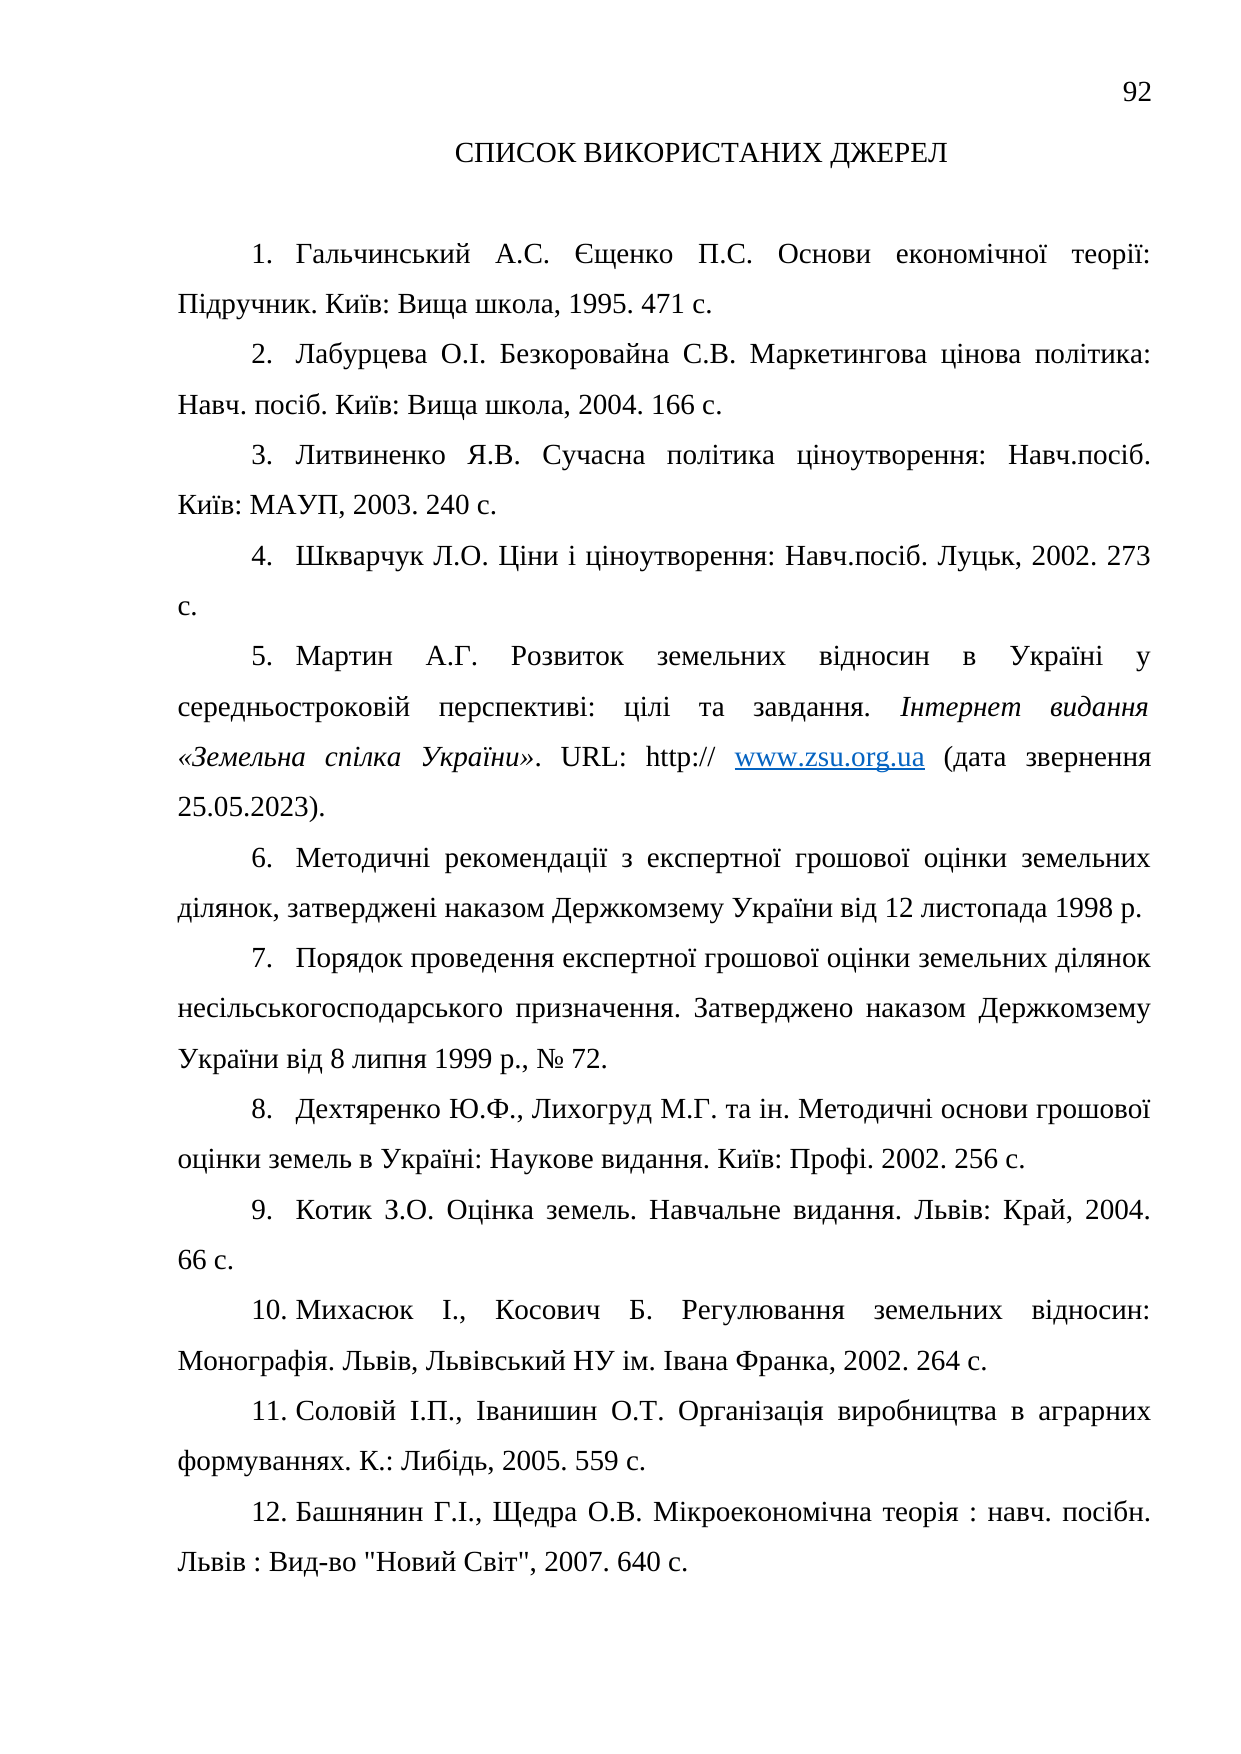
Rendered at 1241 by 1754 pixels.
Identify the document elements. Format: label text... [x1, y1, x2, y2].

list Башнянин Г.І., Щедра О.В. Мікроекономічна теорія : навч. посібн. Львів : Вид-во "Новий Світ", 2007. 640 с. [177, 1494, 1152, 1578]
list Шкварчук Л.О. Ціни і ціноутворення: Навч.посіб. Луцьк, 2002. 273 с. [177, 538, 1152, 622]
list Порядок проведення експертної грошової оцінки земельних ділянок несільськогосподарського призначення. Затверджено наказом Держкомзему України від 8 липня 1999 р., № 72. [177, 940, 1152, 1074]
list Гальчинський А.С. Єщенко П.С. Основи економічної теорії: Підручник. Київ: Вища школа, 1995. 471 с. [177, 236, 1152, 320]
list Соловій І.П., Іванишин О.Т. Організація виробництва в аграрних формуваннях. К.: Либідь, 2005. 559 с. [177, 1393, 1152, 1477]
text СПИСОК ВИКОРИСТАНИХ ДЖЕРЕЛ [177, 135, 1152, 169]
list Дехтяренко Ю.Ф., Лихогруд М.Г. та ін. Методичні основи грошової оцінки земель в Україні: Наукове видання. Київ: Профі. 2002. 256 с. [177, 1091, 1152, 1175]
list Лабурцева О.І. Безкоровайна С.В. Маркетингова цінова політика: Навч. посіб. Київ: Вища школа, 2004. 166 с. [177, 337, 1152, 420]
list Михасюк І., Косович Б. Регулювання земельних відносин: Монографія. Львів, Львівський НУ ім. Івана Франка, 2002. 264 с. [177, 1292, 1152, 1376]
list Мартин А.Г. Розвиток земельних відносин в Україні у середньостроковій перспективі: цілі та завдання. Інтернет видання «Земельна спілка України». URL: http:// www.zsu.org.ua (дата звернення 25.05.2023). [177, 638, 1152, 823]
list Методичні рекомендації з експертної грошової оцінки земельних ділянок, затверджені наказом Держкомзему України від 12 листопада 1998 р. [177, 840, 1152, 923]
list Литвиненко Я.В. Сучасна політика ціноутворення: Навч.посіб. Київ: МАУП, 2003. 240 с. [177, 437, 1152, 521]
list Котик З.О. Оцінка земель. Навчальне видання. Львів: Край, 2004. 66 с. [177, 1192, 1152, 1276]
